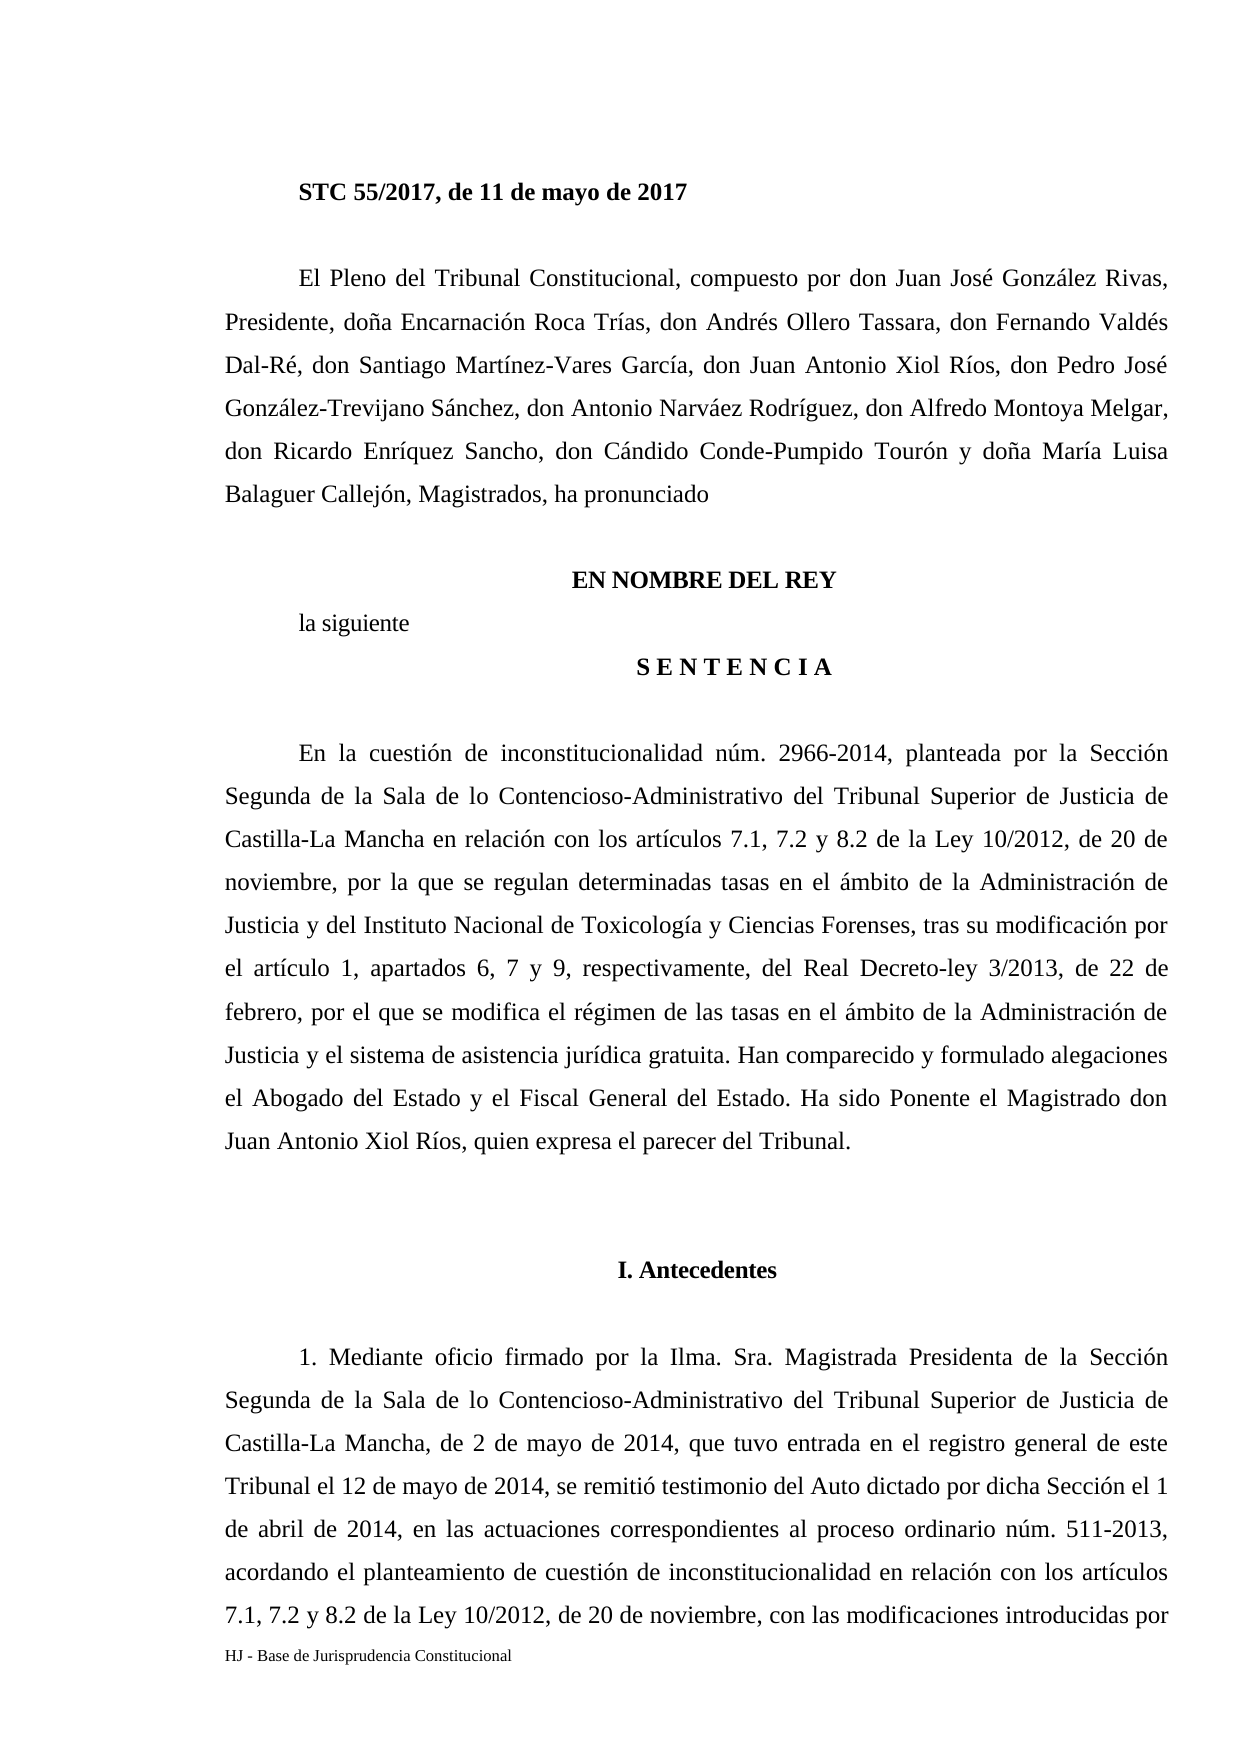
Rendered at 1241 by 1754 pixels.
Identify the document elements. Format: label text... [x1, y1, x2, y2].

text En la cuestión de inconstitucionalidad núm. 2966-2014, planteada por la Sección Segunda de la Sala de lo Contencioso-Administrativo del Tribunal Superior de Justicia de Castilla-La Mancha en relación con los artículos 7.1, 7.2 y 8.2 de la Ley 10/2012, de 20 de noviembre, por la que se regulan determinadas tasas en el ámbito de la Administración de Justicia y del Instituto Nacional de Toxicología y Ciencias Forenses, tras su modificación por el artículo 1, apartados 6, 7 y 9, respectivamente, del Real Decreto-ley 3/2013, de 22 de febrero, por el que se modifica el régimen de las tasas en el ámbito de la Administración de Justicia y el sistema de asistencia jurídica gratuita. Han comparecido y formulado alegaciones el Abogado del Estado y el Fiscal General del Estado. Ha sido Ponente el Magistrado don Juan Antonio Xiol Ríos, quien expresa el parecer del Tribunal. [224, 738, 1169, 1155]
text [224, 1342, 1169, 1629]
text El Pleno del Tribunal Constitucional, compuesto por don Juan José González Rivas, Presidente, doña Encarnación Roca Trías, don Andrés Ollero Tassara, don Fernando Valdés Dal-Ré, don Santiago Martínez-Vares García, don Juan Antonio Xiol Ríos, don Pedro José González-Trevijano Sánchez, don Antonio Narváez Rodríguez, don Alfredo Montoya Melgar, don Ricardo Enríquez Sancho, don Cándido Conde-Pumpido Tourón y doña María Luisa Balaguer Callejón, Magistrados, ha pronunciado [224, 263, 1169, 508]
text STC 55/2017, de 11 de mayo de 2017 [224, 177, 1169, 206]
text la siguiente [224, 608, 1110, 637]
text S E N T E N C I A [224, 652, 1169, 680]
text EN NOMBRE DEL REY [224, 565, 1110, 594]
text I. Antecedentes [224, 1255, 1169, 1284]
